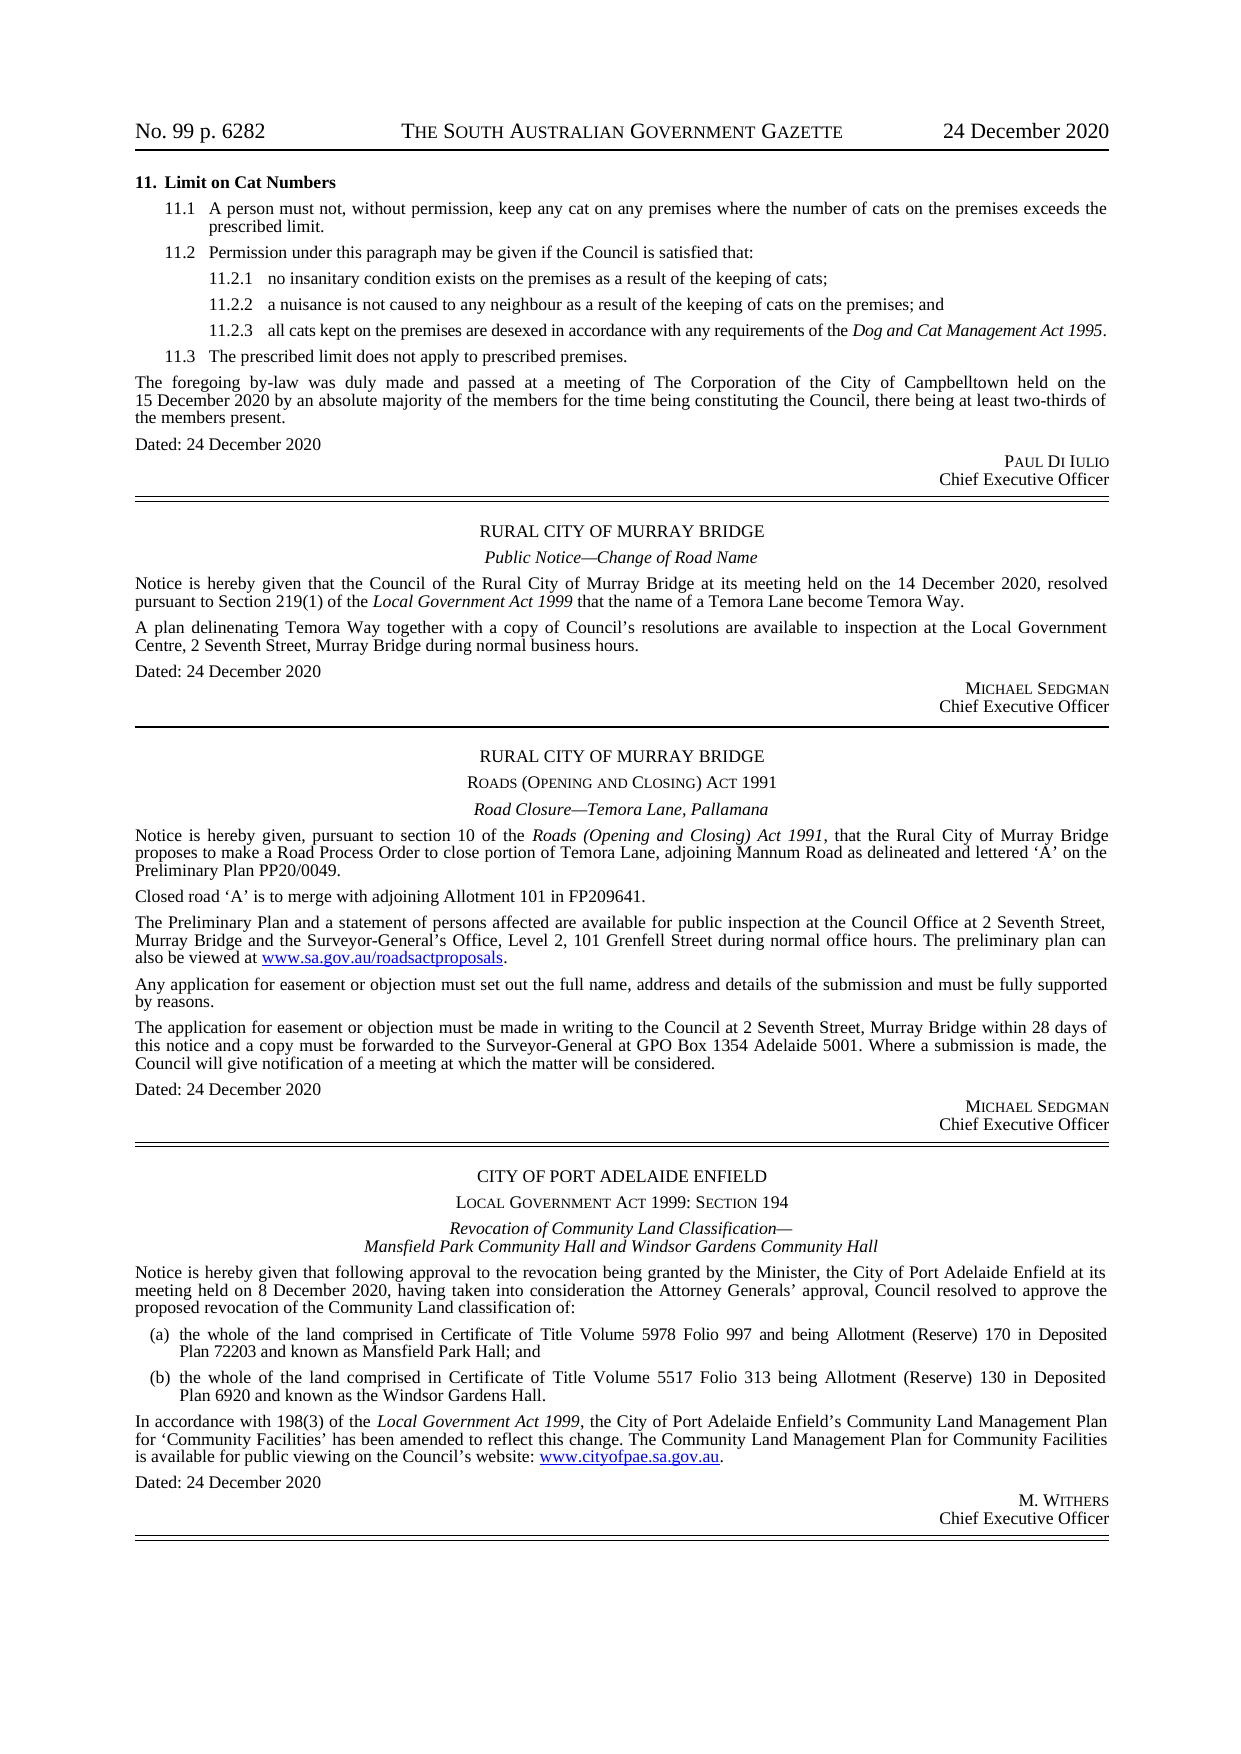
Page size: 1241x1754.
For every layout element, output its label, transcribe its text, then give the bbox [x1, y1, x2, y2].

text The application for easement or objection must be made in writing to the Council at 2 Seventh Street, Murray Bridge within 28 days of this notice and a copy must be forwarded to the Surveyor-General at GPO Box 1354 Adelaide 5001. Where a submission is made, the Council will give notification of a meeting at which the matter will be considered. [135, 1019, 1109, 1073]
text Public Notice—Change of Road Name [135, 549, 1109, 567]
text M. Withers [135, 1492, 1109, 1510]
text 11.3 The prescribed limit does not apply to prescribed premises. [164, 348, 1109, 366]
text The foregoing by-law was duly made and passed at a meeting of The Corporation of the City of Campbelltown held on the 15 December 2020 by an absolute majority of the members for the time being constituting the Council, there being at least two-thirds of the members present. [135, 374, 1109, 427]
text Dated: 24 December 2020 [135, 1475, 1109, 1492]
text Rural City of Murray Bridge [135, 749, 1109, 766]
subtitle City of Port Adelaide Enfield [135, 1168, 1109, 1186]
text 11.2 Permission under this paragraph may be given if the Council is satisfied that: [164, 244, 1109, 262]
text Dated: 24 December 2020 [135, 663, 1109, 681]
text Notice is hereby given that the Council of the Rural City of Murray Bridge at its meeting held on the 14 December 2020, resolved pursuant to Section 219(1) of the Local Government Act 1999 that the name of a Temora Lane become Temora Way. [135, 575, 1109, 611]
text 11. Limit on Cat Numbers [135, 174, 1109, 192]
text Roads (Opening and Closing) Act 1991 [135, 775, 1109, 792]
text Chief Executive Officer [135, 698, 1109, 716]
text The Preliminary Plan and a statement of persons affected are available for public inspection at the Council Office at 2 Seventh Street, Murray Bridge and the Surveyor-General’s Office, Level 2, 101 Grenfell Street during normal office hours. The preliminary plan can also be viewed at www.sa.gov.au/roadsactproposals. [135, 914, 1109, 967]
text Michael Sedgman [135, 681, 1109, 698]
text Chief Executive Officer [135, 1116, 1109, 1134]
text Revocation of Community Land Classification— [135, 1221, 1109, 1238]
text Michael Sedgman [135, 1099, 1109, 1116]
text (a) the whole of the land comprised in Certificate of Title Volume 5978 Folio 997 and being Allotment (Reserve) 170 in Deposited Plan 72203 and known as Mansfield Park Hall; and [149, 1326, 1109, 1361]
text 11.1 A person must not, without permission, keep any cat on any premises where the number of cats on the premises exceeds the prescribed limit. [164, 200, 1109, 236]
text Paul Di Iulio [135, 453, 1109, 471]
text In accordance with 198(3) of the Local Government Act 1999, the City of Port Adelaide Enfield’s Community Land Management Plan for ‘Community Facilities’ has been amended to reflect this change. The Community Land Management Plan for Community Facilities is available for public viewing on the Council’s website: www.cityofpae.sa.gov.au. [135, 1413, 1109, 1466]
text 11.2.2 a nuisance is not caused to any neighbour as a result of the keeping of cats on the premises; and [208, 296, 1109, 314]
text Local Government Act 1999: Section 194 [135, 1194, 1109, 1212]
text Dated: 24 December 2020 [135, 436, 1109, 453]
text Road Closure—Temora Lane, Pallamana [135, 801, 1109, 818]
text Closed road ‘A’ is to merge with adjoining Allotment 101 in FP209641. [135, 888, 1109, 906]
text Notice is hereby given, pursuant to section 10 of the Roads (Opening and Closing) Act 1991, that the Rural City of Murray Bridge proposes to make a Road Process Order to close portion of Temora Lane, adjoining Mannum Road as delineated and lettered ‘A’ on the Preliminary Plan PP20/0049. [135, 827, 1109, 880]
text Dated: 24 December 2020 [135, 1081, 1109, 1099]
text Notice is hereby given that following approval to the revocation being granted by the Minister, the City of Port Adelaide Enfield at its meeting held on 8 December 2020, having taken into consideration the Attorney Generals’ approval, Council resolved to approve the proposed revocation of the Community Land classification of: [135, 1264, 1109, 1317]
subtitle Rural City of Murray Bridge [135, 523, 1109, 541]
text A plan delinenating Temora Way together with a copy of Council’s resolutions are available to inspection at the Local Government Centre, 2 Seventh Street, Murray Bridge during normal business hours. [135, 619, 1109, 654]
text 11.2.1 no insanitary condition exists on the premises as a result of the keeping of cats; [208, 270, 1109, 288]
text 11.2.3 all cats kept on the premises are desexed in accordance with any requirements of the Dog and Cat Management Act 1995. [208, 322, 1109, 340]
text Mansfield Park Community Hall and Windsor Gardens Community Hall [135, 1238, 1109, 1256]
text Chief Executive Officer [135, 1510, 1109, 1528]
text (b) the whole of the land comprised in Certificate of Title Volume 5517 Folio 313 being Allotment (Reserve) 130 in Deposited Plan 6920 and known as the Windsor Gardens Hall. [149, 1369, 1109, 1405]
text Any application for easement or objection must set out the full name, address and details of the submission and must be fully supported by reasons. [135, 976, 1109, 1011]
text Chief Executive Officer [135, 471, 1109, 489]
